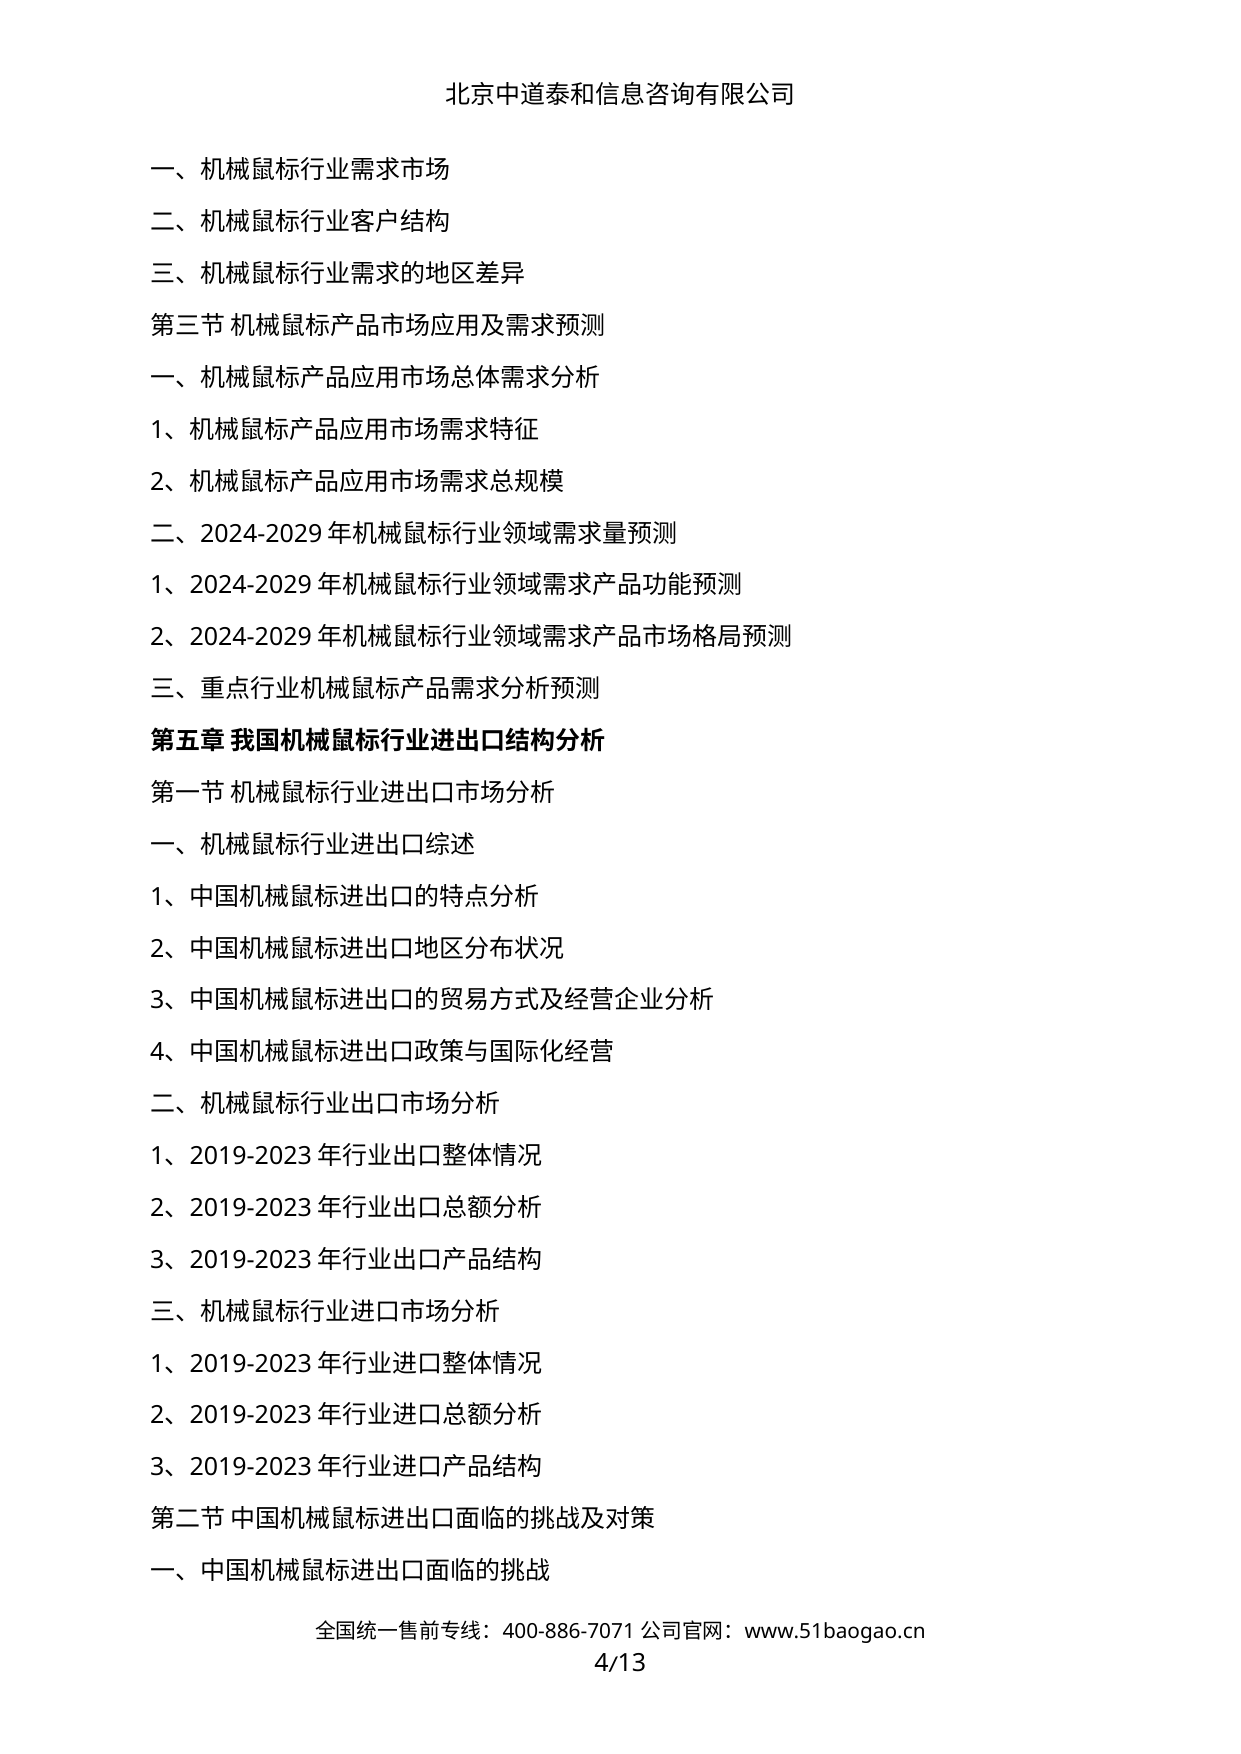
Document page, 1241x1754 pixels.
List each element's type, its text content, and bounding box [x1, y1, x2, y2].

text 2、中国机械鼠标进出口地区分布状况 [150, 928, 1090, 964]
text 三、重点行业机械鼠标产品需求分析预测 [150, 669, 1090, 705]
text 第五章 我国机械鼠标行业进出口结构分析 [150, 721, 1090, 757]
text 二、2024-2029年机械鼠标行业领域需求量预测 [150, 513, 1090, 549]
text 1、2019-2023年行业出口整体情况 [150, 1136, 1090, 1172]
text 2、机械鼠标产品应用市场需求总规模 [150, 461, 1090, 497]
text 2、2024-2029年机械鼠标行业领域需求产品市场格局预测 [150, 617, 1090, 653]
text 第三节 机械鼠标产品市场应用及需求预测 [150, 306, 1090, 342]
text 第二节 中国机械鼠标进出口面临的挑战及对策 [150, 1499, 1090, 1535]
text 1、机械鼠标产品应用市场需求特征 [150, 409, 1090, 446]
text 一、中国机械鼠标进出口面临的挑战 [150, 1551, 1090, 1587]
text 一、机械鼠标行业需求市场 [150, 150, 1090, 186]
text 1、2019-2023年行业进口整体情况 [150, 1343, 1090, 1379]
text 4、中国机械鼠标进出口政策与国际化经营 [150, 1032, 1090, 1068]
text 3、2019-2023年行业进口产品结构 [150, 1447, 1090, 1483]
text 3、2019-2023年行业出口产品结构 [150, 1239, 1090, 1276]
text 二、机械鼠标行业出口市场分析 [150, 1084, 1090, 1120]
text 1、中国机械鼠标进出口的特点分析 [150, 876, 1090, 912]
text 2、2019-2023年行业进口总额分析 [150, 1395, 1090, 1431]
text 三、机械鼠标行业进口市场分析 [150, 1291, 1090, 1327]
text 3、中国机械鼠标进出口的贸易方式及经营企业分析 [150, 980, 1090, 1016]
text 一、机械鼠标行业进出口综述 [150, 824, 1090, 861]
text 第一节 机械鼠标行业进出口市场分析 [150, 772, 1090, 809]
text 1、2024-2029年机械鼠标行业领域需求产品功能预测 [150, 565, 1090, 601]
text 2、2019-2023年行业出口总额分析 [150, 1187, 1090, 1224]
text 一、机械鼠标产品应用市场总体需求分析 [150, 357, 1090, 394]
text 三、机械鼠标行业需求的地区差异 [150, 254, 1090, 290]
text 二、机械鼠标行业客户结构 [150, 202, 1090, 238]
